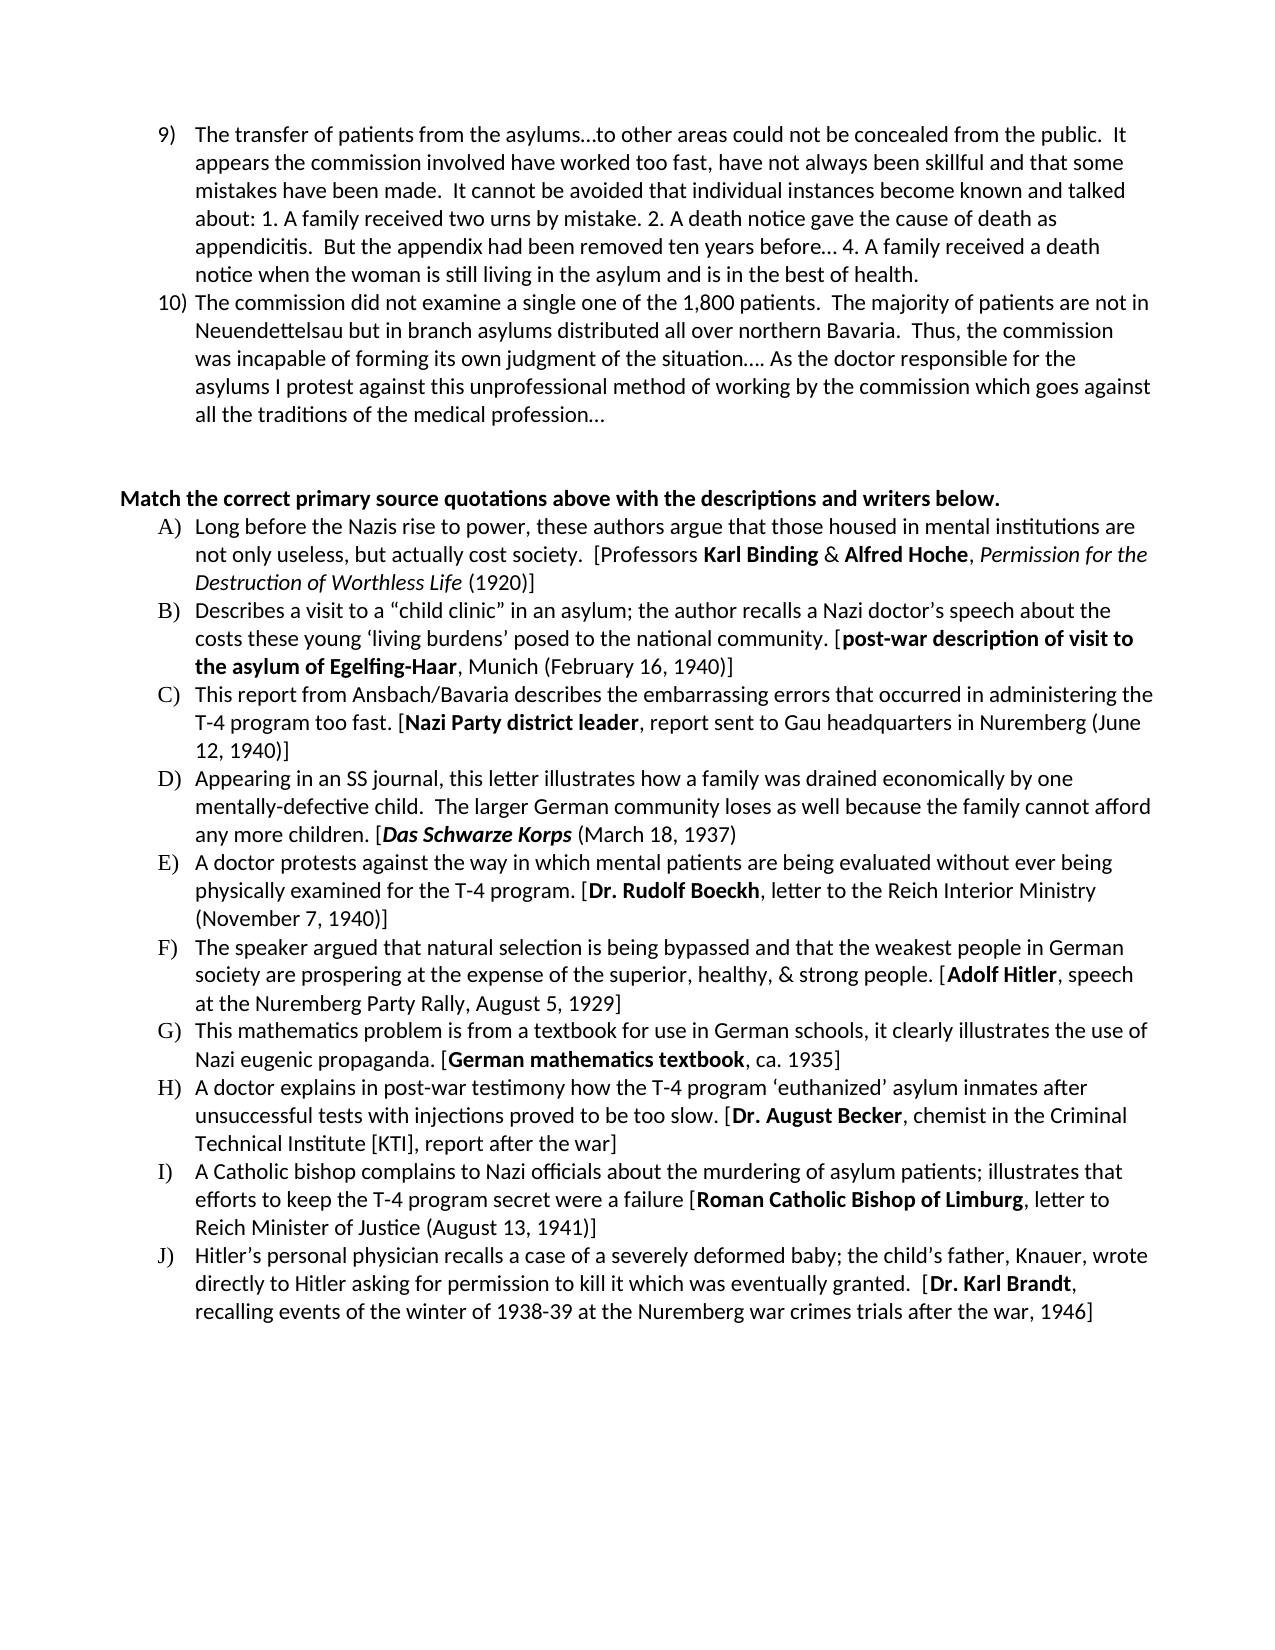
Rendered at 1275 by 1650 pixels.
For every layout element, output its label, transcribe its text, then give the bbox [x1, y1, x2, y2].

list A doctor protests against the way in which mental patients are being evaluated without ever being physically examined for the T-4 program. [Dr. Rudolf Boeckh, letter to the Reich Interior Ministry (November 7, 1940)] [157, 848, 1155, 933]
list A Catholic bishop complains to Nazi officials about the murdering of asylum patients; illustrates that efforts to keep the T-4 program secret were a failure [Roman Catholic Bishop of Limburg, letter to Reich Minister of Justice (August 13, 1941)] [157, 1157, 1155, 1241]
list The commission did not examine a single one of the 1,800 patients. The majority of patients are not in Neuendettelsau but in branch asylums distributed all over northern Bavaria. Thus, the commission was incapable of forming its own judgment of the situation…. As the doctor responsible for the asylums I protest against this unprofessional method of working by the commission which goes against all the traditions of the medical profession… [157, 288, 1155, 428]
text Match the correct primary source quotations above with the descriptions and writers below. [120, 484, 1155, 512]
list The speaker argued that natural selection is being bypassed and that the weakest people in German society are prospering at the expense of the superior, healthy, & strong people. [Adolf Hitler, speech at the Nuremberg Party Rally, August 5, 1929] [157, 933, 1155, 1017]
list This mathematics problem is from a textbook for use in German schools, it clearly illustrates the use of Nazi eugenic propaganda. [German mathematics textbook, ca. 1935] [157, 1017, 1155, 1073]
list A doctor explains in post-war testimony how the T-4 program ‘euthanized’ asylum inmates after unsuccessful tests with injections proved to be too slow. [Dr. August Becker, chemist in the Criminal Technical Institute [KTI], report after the war] [157, 1073, 1155, 1157]
list Appearing in an SS journal, this letter illustrates how a family was drained economically by one mentally-defective child. The larger German community loses as well because the family cannot afford any more children. [Das Schwarze Korps (March 18, 1937) [157, 764, 1155, 848]
list This report from Ansbach/Bavaria describes the embarrassing errors that occurred in administering the T-4 program too fast. [Nazi Party district leader, report sent to Gau headquarters in Nuremberg (June 12, 1940)] [157, 680, 1155, 764]
list Long before the Nazis rise to power, these authors argue that those housed in mental institutions are not only useless, but actually cost society. [Professors Karl Binding & Alfred Hoche, Permission for the Destruction of Worthless Life (1920)] [157, 512, 1155, 596]
list Hitler’s personal physician recalls a case of a severely deformed baby; the child’s father, Knauer, wrote directly to Hitler asking for permission to kill it which was eventually granted. [Dr. Karl Brandt, recalling events of the winter of 1938-39 at the Nuremberg war crimes trials after the war, 1946] [157, 1241, 1155, 1325]
list Describes a visit to a “child clinic” in an asylum; the author recalls a Nazi doctor’s speech about the costs these young ‘living burdens’ posed to the national community. [post-war description of visit to the asylum of Egelfing-Haar, Munich (February 16, 1940)] [157, 596, 1155, 680]
list The transfer of patients from the asylums…to other areas could not be concealed from the public. It appears the commission involved have worked too fast, have not always been skillful and that some mistakes have been made. It cannot be avoided that individual instances become known and talked about: 1. A family received two urns by mistake. 2. A death notice gave the cause of death as appendicitis. But the appendix had been removed ten years before… 4. A family received a death notice when the woman is still living in the asylum and is in the best of health. [157, 120, 1155, 288]
